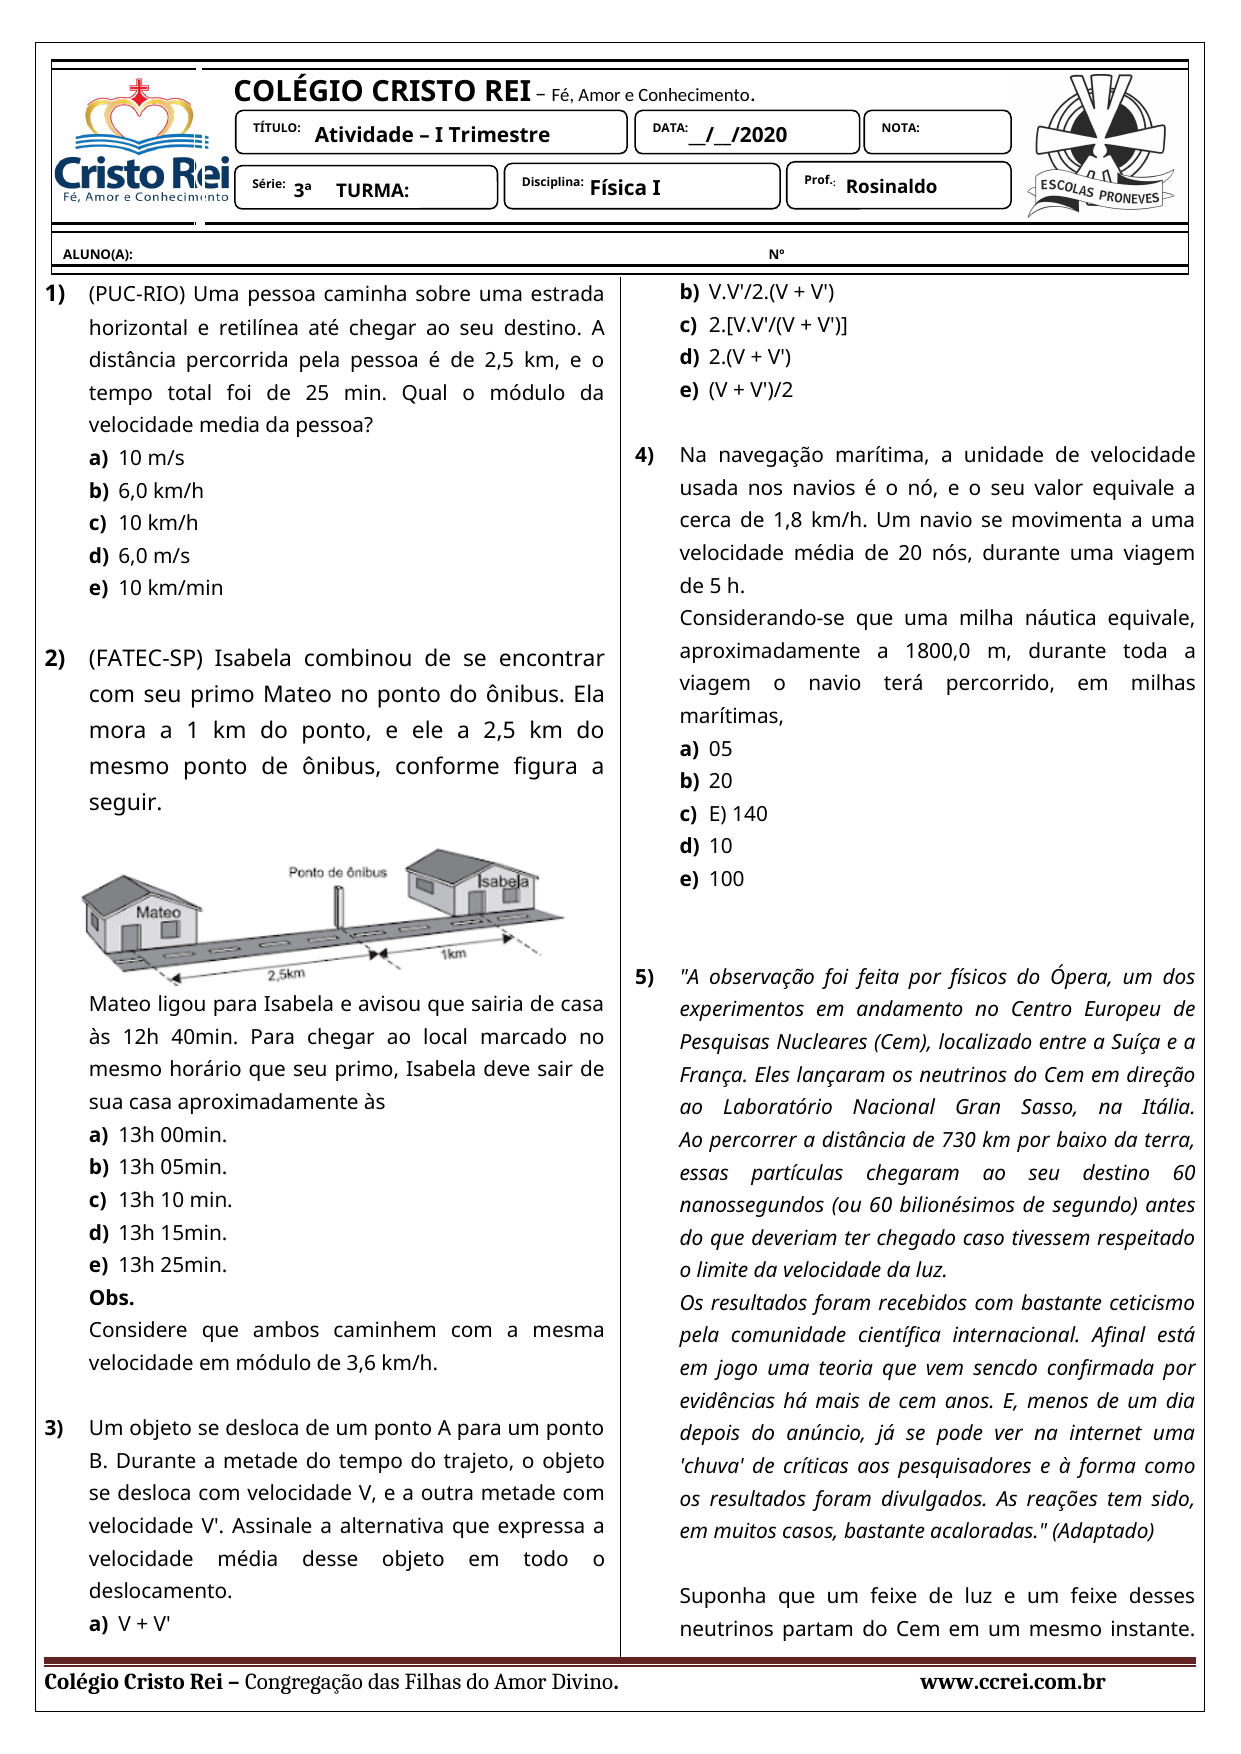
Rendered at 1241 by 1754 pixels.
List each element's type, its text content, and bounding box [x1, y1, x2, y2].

list 13h 05min. [89, 1152, 605, 1181]
list Na navegação marítima, a unidade de velocidade usada nos navios é o nó, e o seu valor equivale a cerca de 1,8 km/h. Um navio se movimenta a uma velocidade média de 20 nós, durante uma viagem de 5 h. [635, 440, 1196, 599]
list 13h 00min. [89, 1120, 605, 1148]
picture [52, 68, 238, 208]
list Obs. [89, 1283, 605, 1311]
list 13h 25min. [89, 1250, 605, 1279]
list V.V'/2.(V + V') [679, 277, 1196, 306]
list "A observação foi feita por físicos do Ópera, um dos experimentos em andamento no Centro Europeu de Pesquisas Nucleares (Cem), localizado entre a Suíça e a França. Eles lançaram os neutrinos do Cem em direção ao Laboratório Nacional Gran Sasso, na Itália. Ao percorrer a distância de 730 km por baixo da terra, essas partículas chegaram ao seu destino 60 nanossegundos (ou 60 bilionésimos de segundo) antes do que deveriam ter chegado caso tivessem respeitado o limite da velocidade da luz. [635, 962, 1196, 1284]
list 10 [679, 832, 1196, 860]
list 10 km/h [89, 508, 605, 537]
list 10 km/min [89, 573, 605, 602]
list V + V' [89, 1609, 605, 1637]
picture [49, 846, 601, 986]
list (V + V')/2 [679, 375, 1196, 403]
list Considere que ambos caminhem com a mesma velocidade em módulo de 3,6 km/h. [89, 1315, 605, 1376]
list Um objeto se desloca de um ponto A para um ponto B. Durante a metade do tempo do trajeto, o objeto se desloca com velocidade V, e a outra metade com velocidade V'. Assinale a alternativa que expressa a velocidade média desse objeto em todo o deslocamento. [44, 1413, 605, 1605]
list E) 140 [679, 799, 1196, 827]
list (PUC-RIO) Uma pessoa caminha sobre uma estrada horizontal e retilínea até chegar ao seu destino. A distância percorrida pela pessoa é de 2,5 km, e o tempo total foi de 25 min. Qual o módulo da velocidade media da pessoa? [44, 277, 605, 439]
list 10 m/s [89, 443, 605, 472]
list Mateo ligou para Isabela e avisou que sairia de casa às 12h 40min. Para chegar ao local marcado no mesmo horário que seu primo, Isabela deve sair de sua casa aproximadamente às [89, 989, 605, 1116]
list 6,0 km/h [89, 476, 605, 504]
list 2.(V + V') [679, 342, 1196, 371]
list (FATEC-SP) Isabela combinou de se encontrar com seu primo Mateo no ponto do ônibus. Ela mora a 1 km do ponto, e ele a 2,5 km do mesmo ponto de ônibus, conforme figura a seguir. [44, 642, 605, 817]
list 2.[V.V'/(V + V')] [679, 310, 1196, 338]
list 20 [679, 766, 1196, 795]
list Os resultados foram recebidos com bastante ceticismo pela comunidade científica internacional. Afinal está em jogo uma teoria que vem sencdo confirmada por evidências há mais de cem anos. E, menos de um dia depois do anúncio, já se pode ver na internet uma 'chuva' de críticas aos pesquisadores e à forma como os resultados foram divulgados. As reações tem sido, em muitos casos, bastante acaloradas." (Adaptado) [679, 1288, 1196, 1545]
list 6,0 m/s [89, 541, 605, 569]
list Considerando-se que uma milha náutica equivale, aproximadamente a 1800,0 m, durante toda a viagem o navio terá percorrido, em milhas marítimas, [679, 603, 1196, 729]
list 13h 15min. [89, 1218, 605, 1246]
list 13h 10 min. [89, 1185, 605, 1213]
list 05 [679, 734, 1196, 762]
list 100 [679, 864, 1196, 893]
